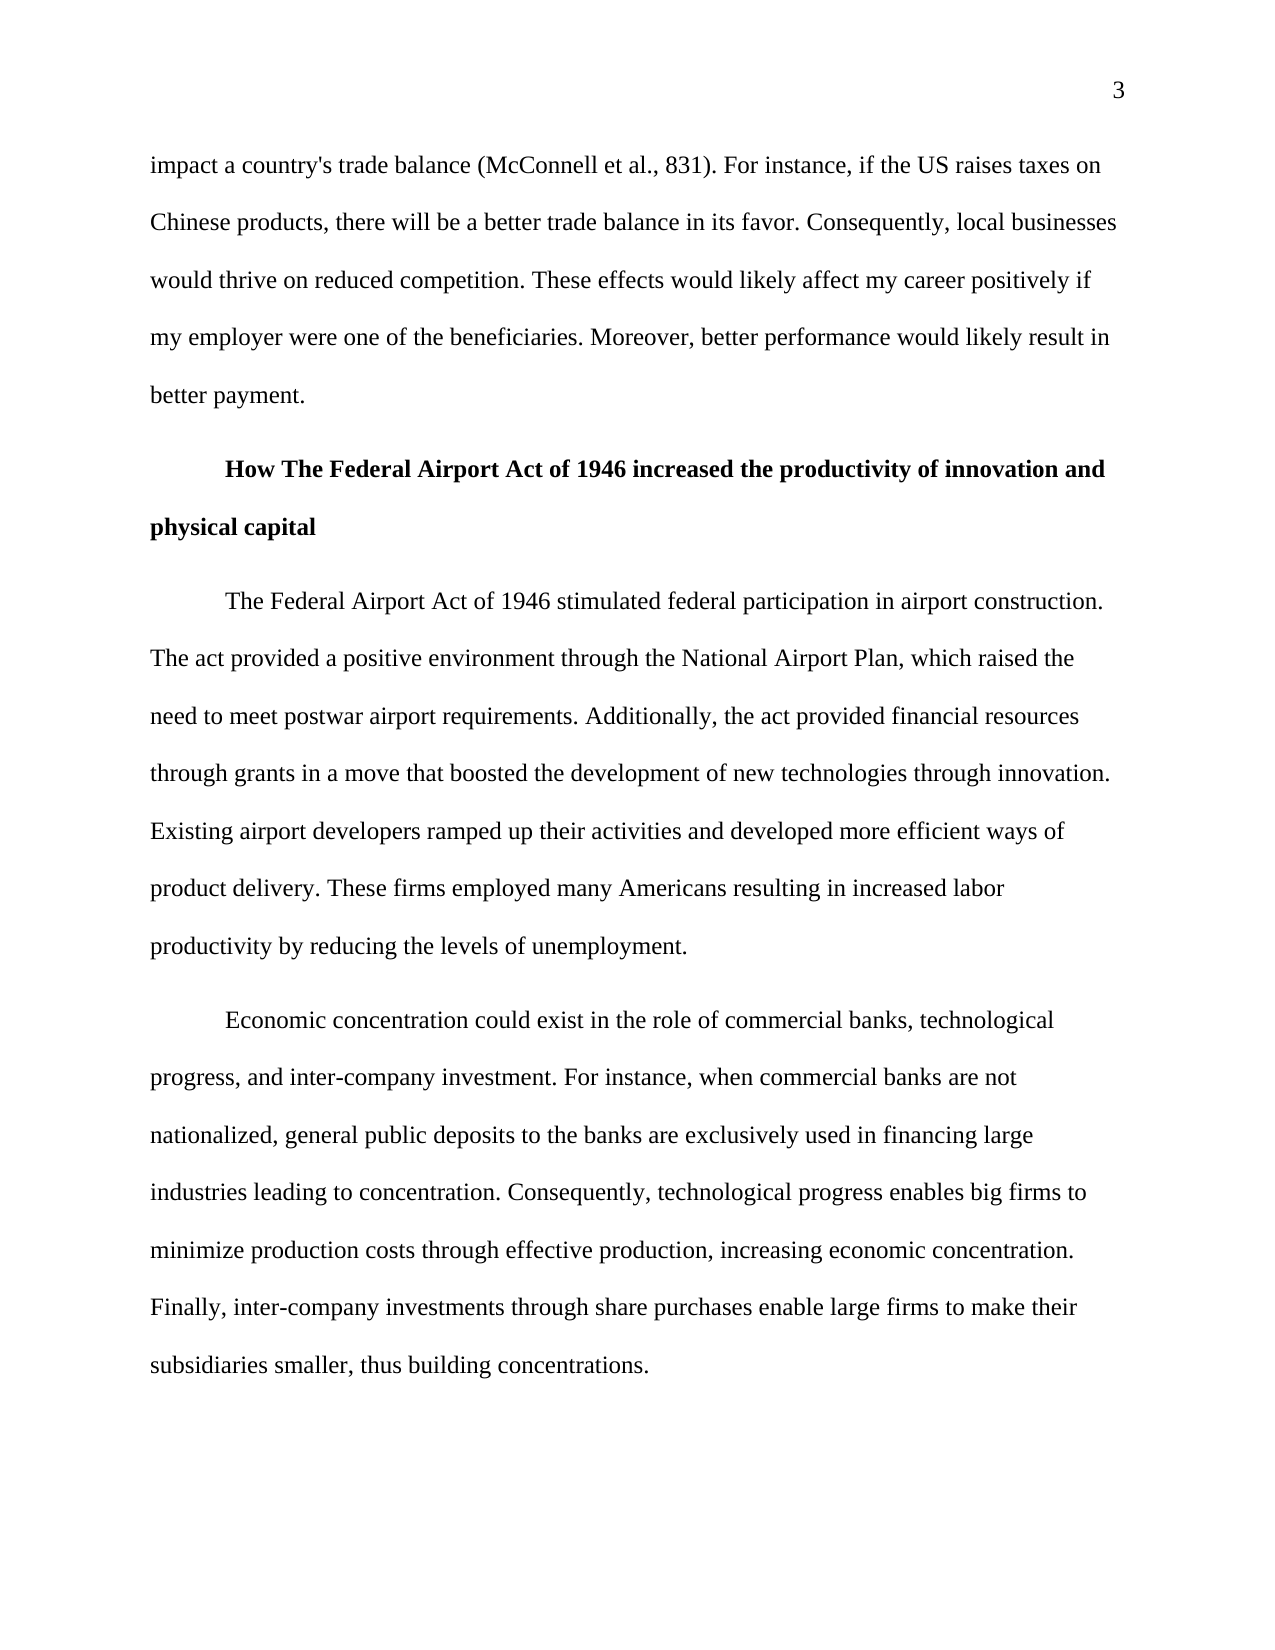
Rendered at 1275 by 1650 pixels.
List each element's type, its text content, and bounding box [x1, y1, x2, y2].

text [150, 150, 1125, 409]
text Economic concentration could exist in the role of commercial banks, technological progress, and inter-company investment. For instance, when commercial banks are not nationalized, general public deposits to the banks are exclusively used in financing large industries leading to concentration. Consequently, technological progress enables big firms to minimize production costs through effective production, increasing economic concentration. Finally, inter-company investments through share purchases enable large firms to make their subsidiaries smaller, thus building concentrations. [150, 1005, 1125, 1379]
text How The Federal Airport Act of 1946 increased the productivity of innovation and physical capital [150, 454, 1125, 540]
text The Federal Airport Act of 1946 stimulated federal participation in airport construction. The act provided a positive environment through the National Airport Plan, which raised the need to meet postwar airport requirements. Additionally, the act provided financial resources through grants in a move that boosted the development of new technologies through innovation. Existing airport developers ramped up their activities and developed more efficient ways of product delivery. These firms employed many Americans resulting in increased labor productivity by reducing the levels of unemployment. [150, 586, 1125, 959]
